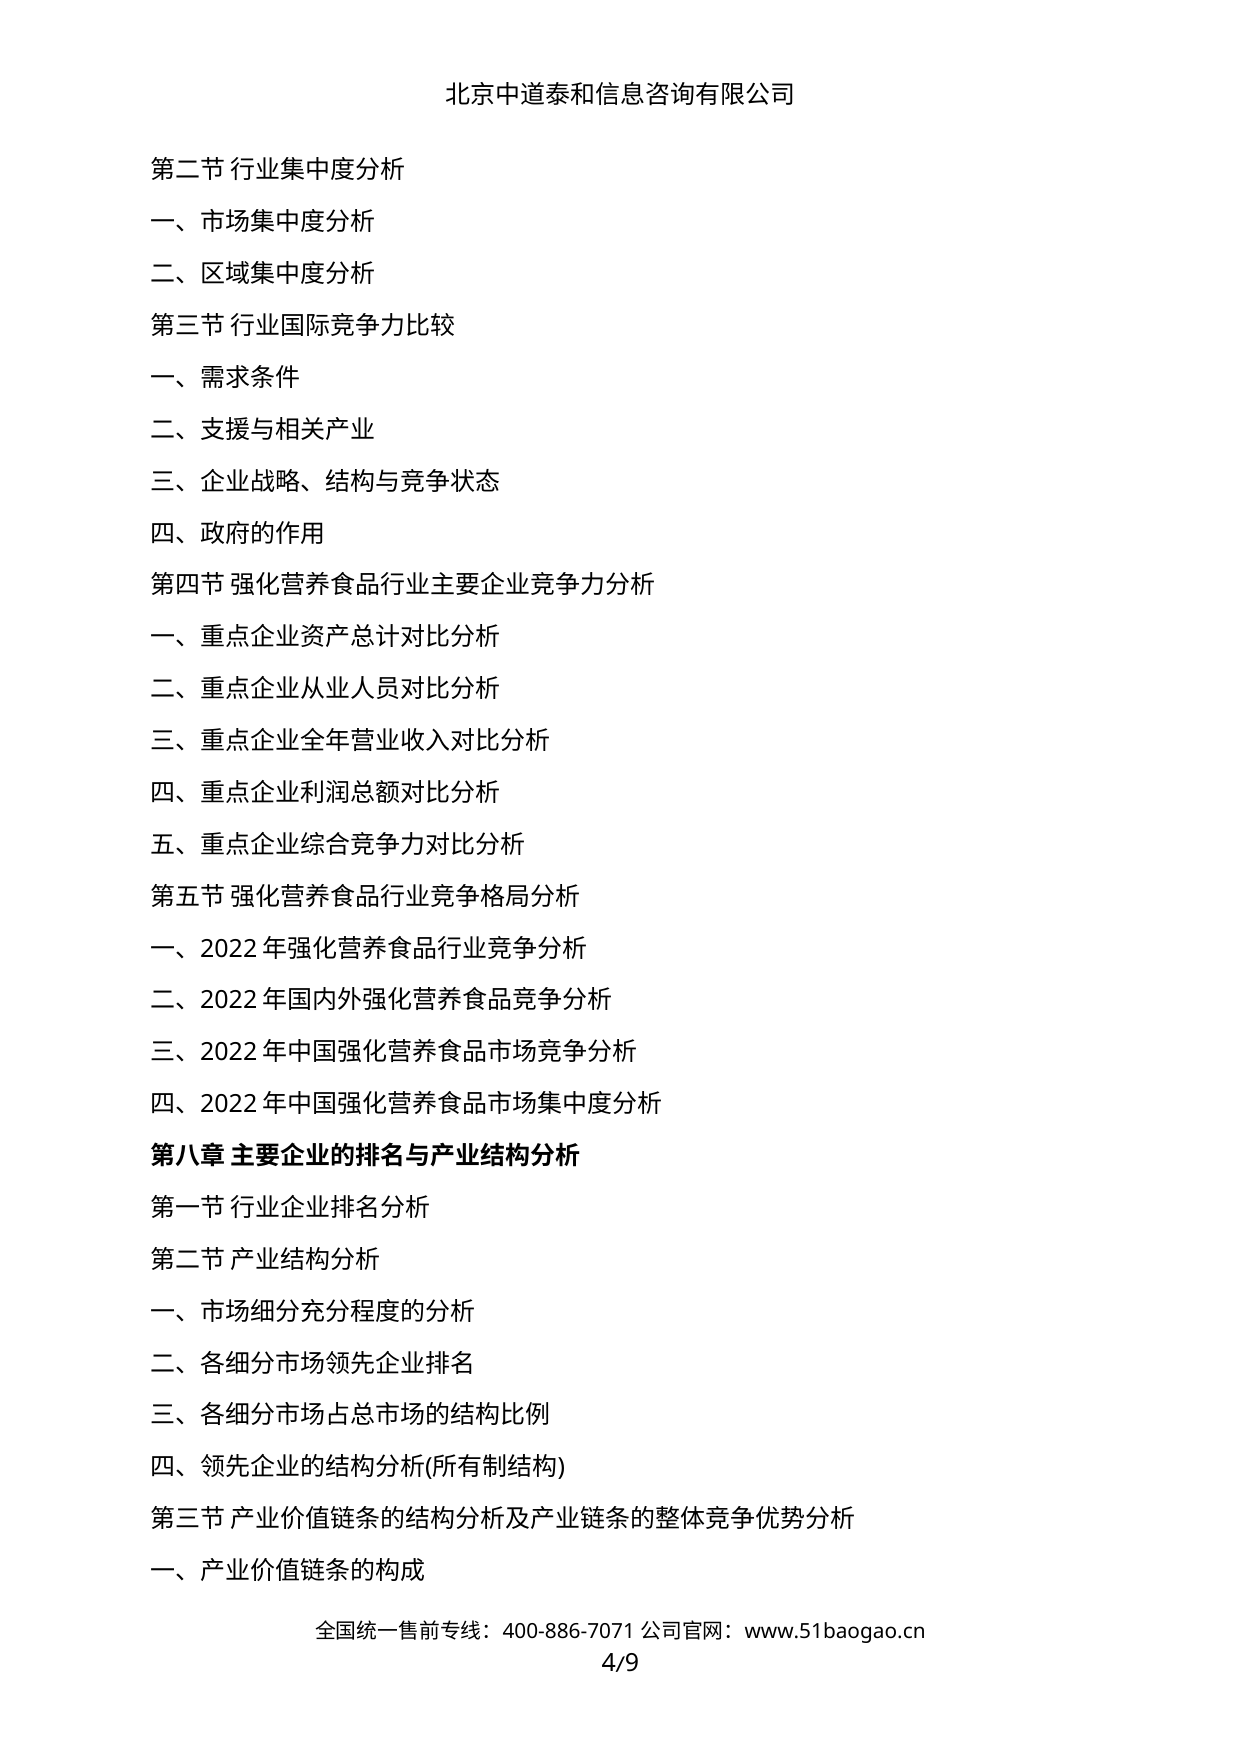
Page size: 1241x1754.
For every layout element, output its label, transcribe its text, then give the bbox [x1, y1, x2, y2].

text 第二节 行业集中度分析 [150, 150, 1090, 186]
text 一、市场细分充分程度的分析 [150, 1291, 1090, 1327]
text 一、需求条件 [150, 357, 1090, 394]
text 二、2022年国内外强化营养食品竞争分析 [150, 980, 1090, 1016]
text 三、各细分市场占总市场的结构比例 [150, 1395, 1090, 1431]
text 三、2022年中国强化营养食品市场竞争分析 [150, 1032, 1090, 1068]
text 第三节 产业价值链条的结构分析及产业链条的整体竞争优势分析 [150, 1499, 1090, 1535]
text 二、支援与相关产业 [150, 409, 1090, 446]
text 一、2022年强化营养食品行业竞争分析 [150, 928, 1090, 964]
text 第三节 行业国际竞争力比较 [150, 306, 1090, 342]
text 三、企业战略、结构与竞争状态 [150, 461, 1090, 497]
text 第一节 行业企业排名分析 [150, 1187, 1090, 1224]
text 四、重点企业利润总额对比分析 [150, 772, 1090, 809]
text 四、2022年中国强化营养食品市场集中度分析 [150, 1084, 1090, 1120]
text 二、重点企业从业人员对比分析 [150, 669, 1090, 705]
text 四、政府的作用 [150, 513, 1090, 549]
text 一、市场集中度分析 [150, 202, 1090, 238]
text 第五节 强化营养食品行业竞争格局分析 [150, 876, 1090, 912]
text 三、重点企业全年营业收入对比分析 [150, 721, 1090, 757]
text 二、区域集中度分析 [150, 254, 1090, 290]
text 第八章 主要企业的排名与产业结构分析 [150, 1136, 1090, 1172]
text 一、产业价值链条的构成 [150, 1551, 1090, 1587]
text 第二节 产业结构分析 [150, 1239, 1090, 1276]
text 五、重点企业综合竞争力对比分析 [150, 824, 1090, 861]
text 二、各细分市场领先企业排名 [150, 1343, 1090, 1379]
text 第四节 强化营养食品行业主要企业竞争力分析 [150, 565, 1090, 601]
text 一、重点企业资产总计对比分析 [150, 617, 1090, 653]
text 四、领先企业的结构分析(所有制结构) [150, 1447, 1090, 1483]
